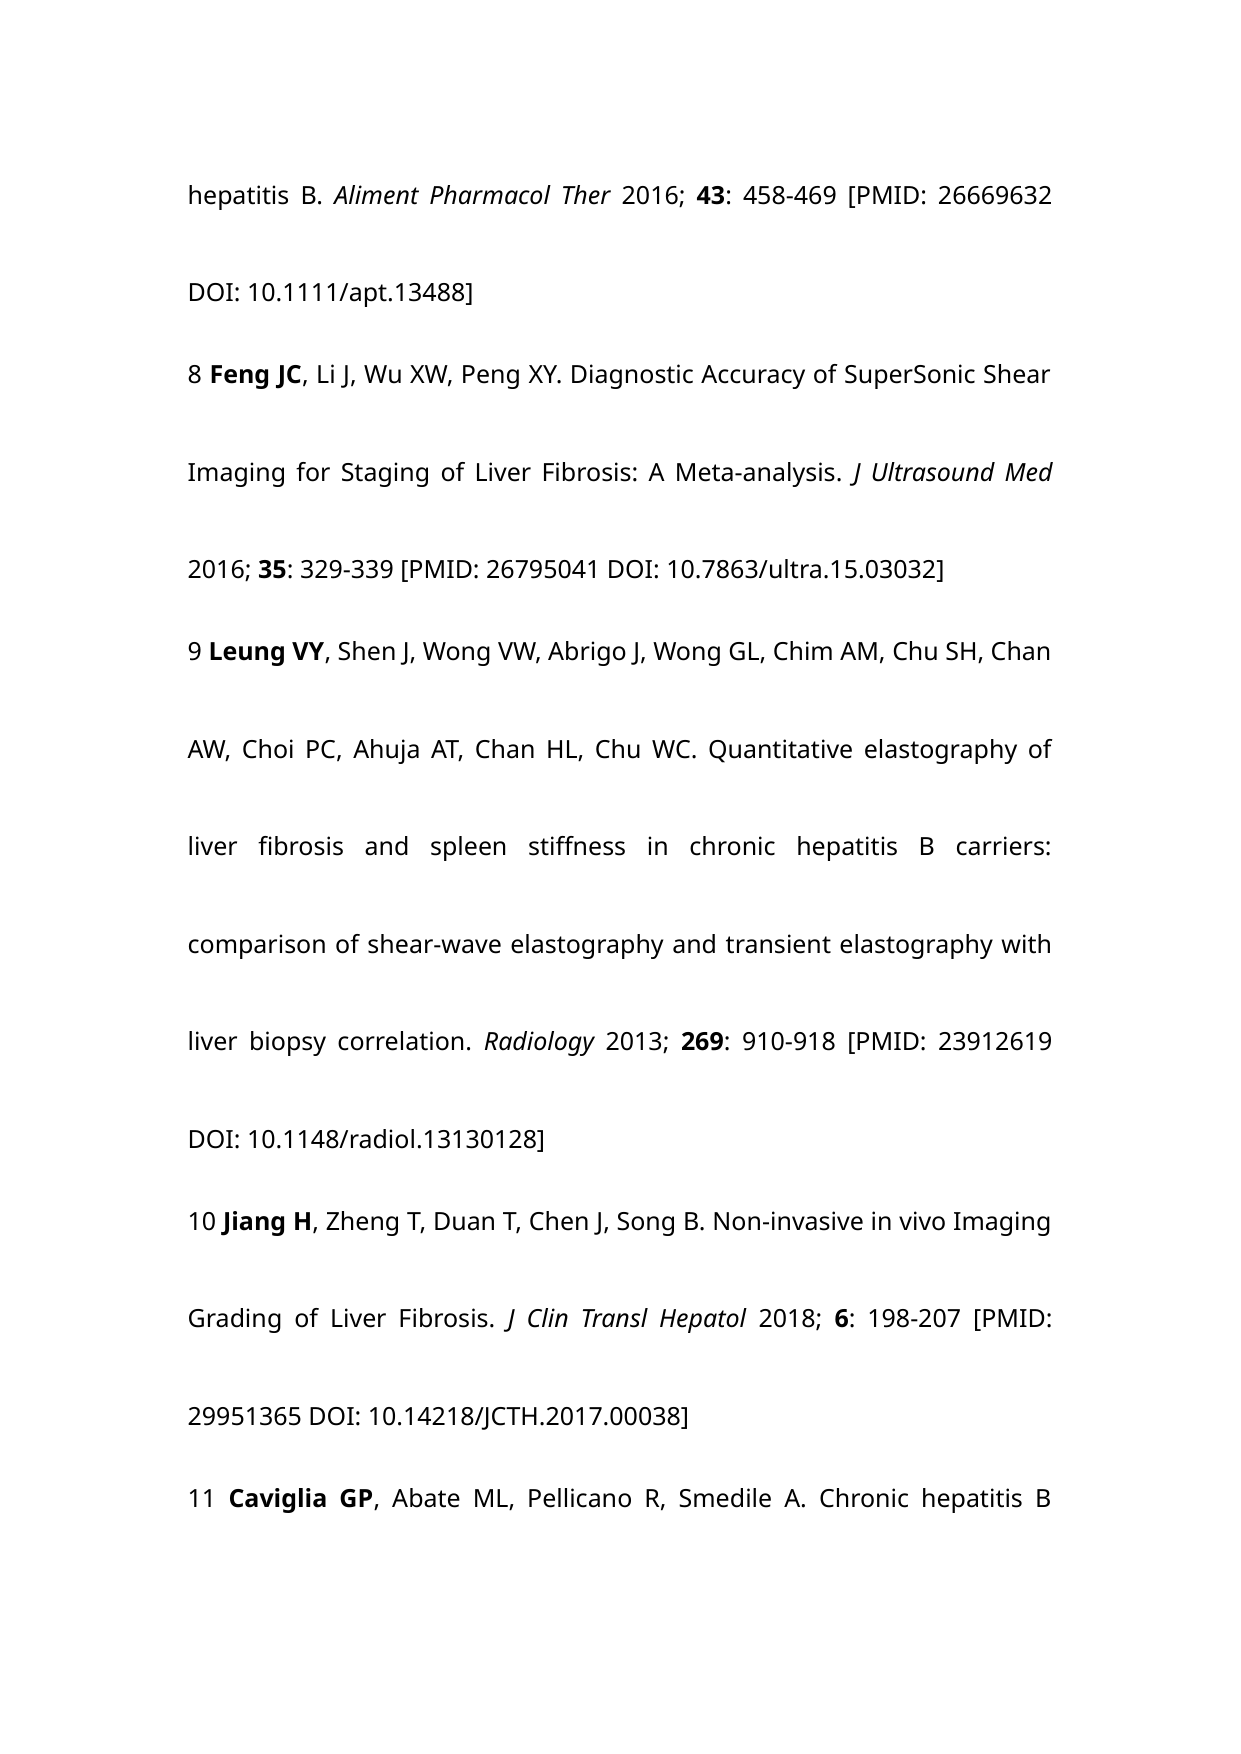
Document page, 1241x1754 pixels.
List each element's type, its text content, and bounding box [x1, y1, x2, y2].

text 10 Jiang H, Zheng T, Duan T, Chen J, Song B. Non-invasive in vivo Imaging Grading of Liver Fibrosis. J Clin Transl Hepatol 2018; 6: 198-207 [PMID: 29951365 DOI: 10.14218/JCTH.2017.00038] [187, 1188, 1053, 1448]
text 9 Leung VY, Shen J, Wong VW, Abrigo J, Wong GL, Chim AM, Chu SH, Chan AW, Choi PC, Ahuja AT, Chan HL, Chu WC. Quantitative elastography of liver fibrosis and spleen stiffness in chronic hepatitis B carriers: comparison of shear-wave elastography and transient elastography with liver biopsy correlation. Radiology 2013; 269: 910-918 [PMID: 23912619 DOI: 10.1148/radiol.13130128] [187, 618, 1053, 1171]
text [187, 162, 1053, 324]
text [187, 1465, 1053, 1530]
text 8 Feng JC, Li J, Wu XW, Peng XY. Diagnostic Accuracy of SuperSonic Shear Imaging for Staging of Liver Fibrosis: A Meta-analysis. J Ultrasound Med 2016; 35: 329-339 [PMID: 26795041 DOI: 10.7863/ultra.15.03032] [187, 341, 1053, 601]
